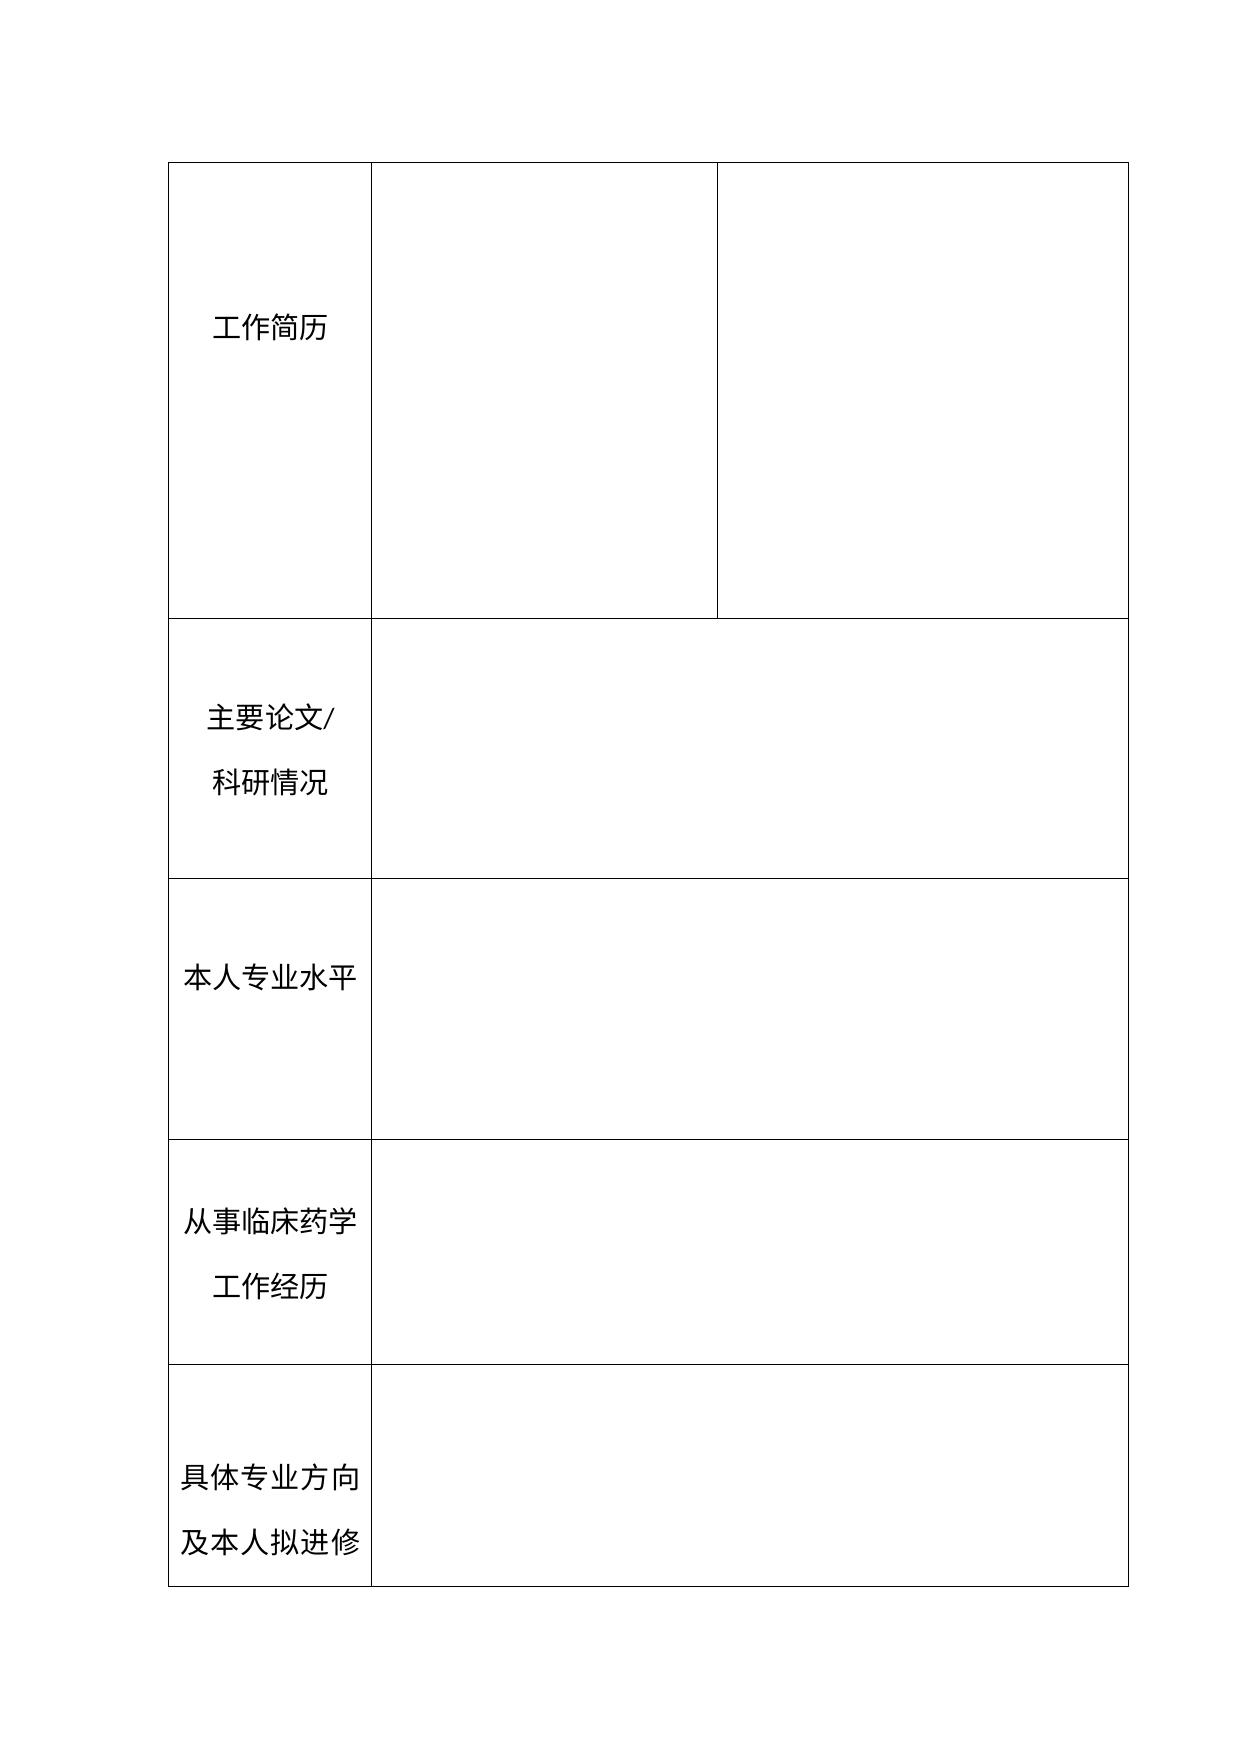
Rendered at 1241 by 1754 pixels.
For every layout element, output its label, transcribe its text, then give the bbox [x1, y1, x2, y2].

table_cell [372, 619, 1128, 878]
table_cell 具体专业方向及本人拟进修何种专业 [169, 1365, 371, 1586]
table_cell [718, 163, 1128, 618]
table_cell 从事临床药学工作经历 [169, 1140, 371, 1364]
table_cell 本人专业水平 [169, 879, 371, 1139]
table_cell [372, 1365, 1128, 1586]
table_cell [372, 163, 717, 618]
table_cell [372, 1140, 1128, 1364]
table_cell 主要论文/ 科研情况 [169, 619, 371, 878]
table_cell 工作简历 [169, 163, 371, 618]
table_cell [372, 879, 1128, 1139]
